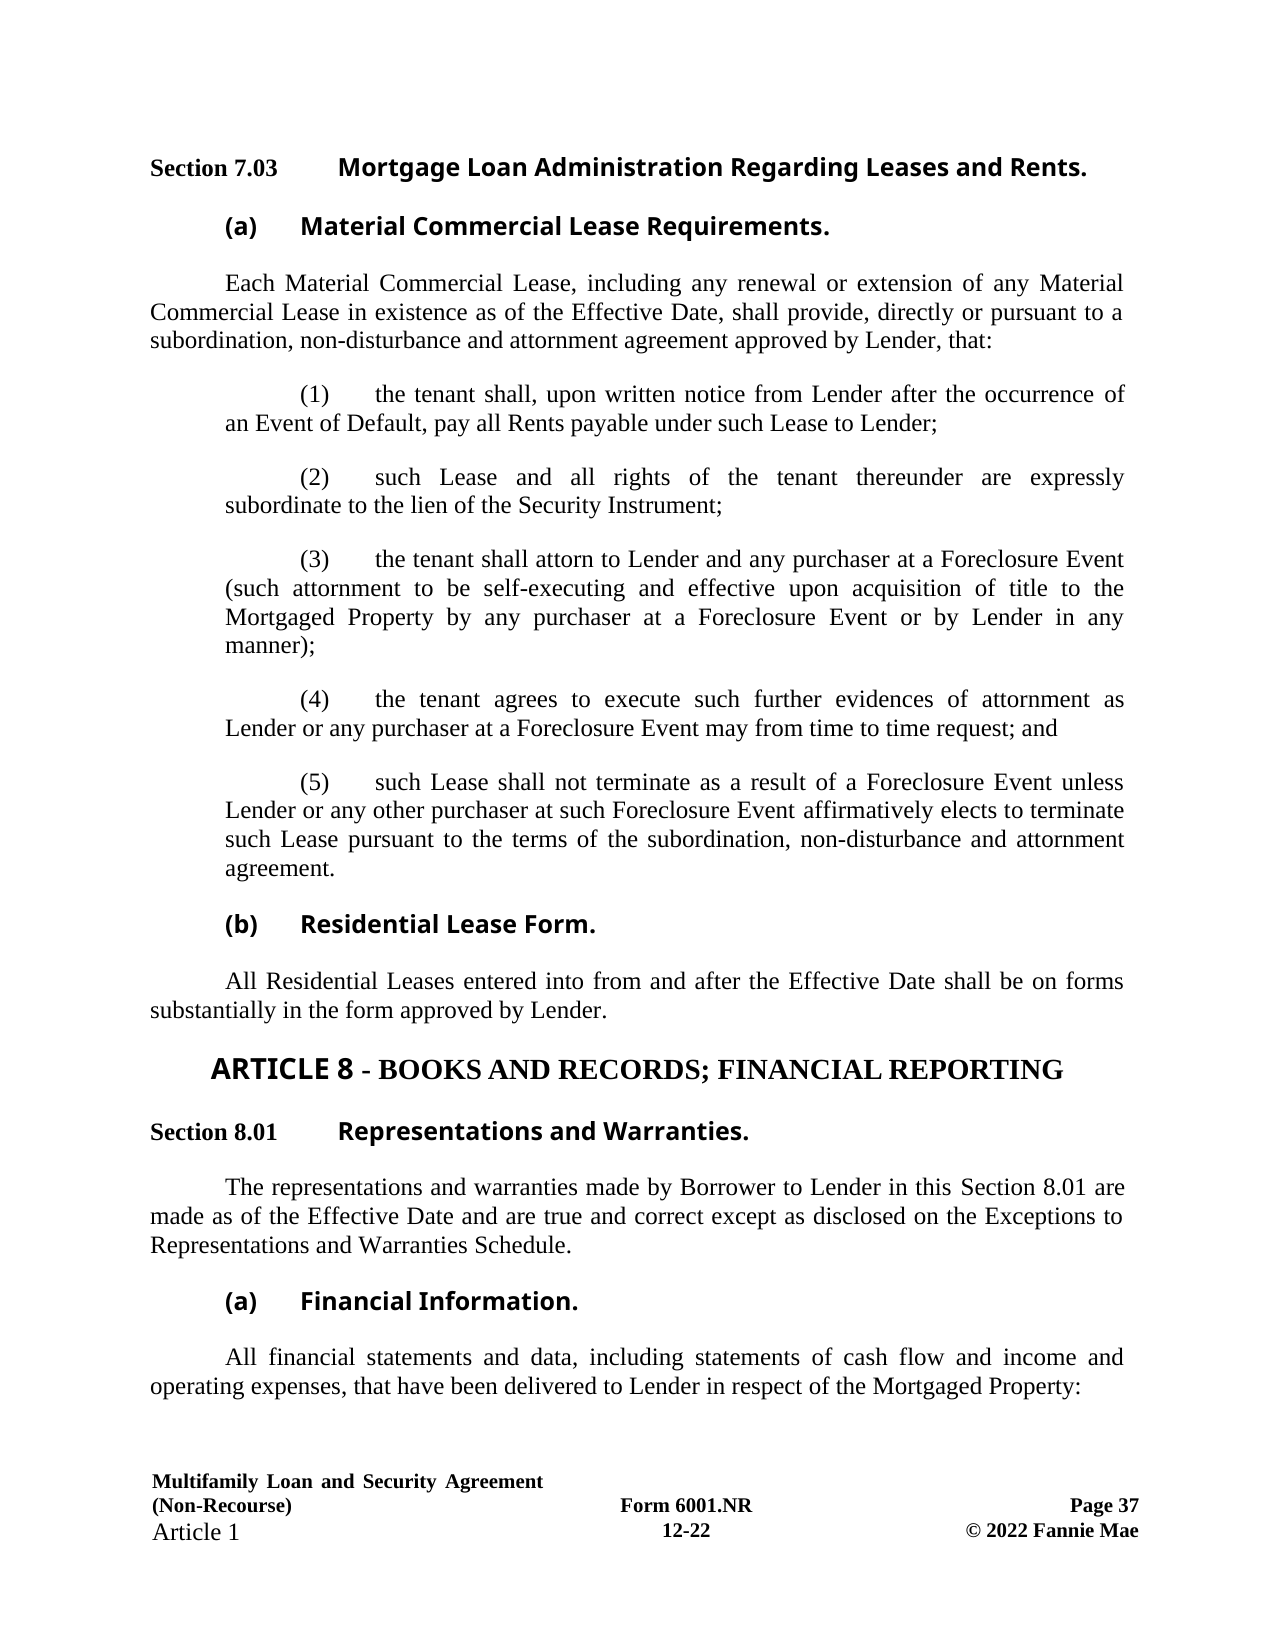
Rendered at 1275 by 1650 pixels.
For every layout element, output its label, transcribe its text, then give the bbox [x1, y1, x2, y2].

text Each Material Commercial Lease, including any renewal or extension of any Material Commercial Lease in existence as of the Effective Date, shall provide, directly or pursuant to a subordination, non-disturbance and attornment agreement approved by Lender, that: [150, 268, 1125, 354]
text All financial statements and data, including statements of cash flow and income and operating expenses, that have been delivered to Lender in respect of the Mortgaged Property: [150, 1342, 1125, 1400]
subtitle Material Commercial Lease Requirements. [150, 209, 1125, 243]
text All Residential Leases entered into from and after the Effective Date shall be on forms substantially in the form approved by Lender. [150, 966, 1125, 1023]
subtitle Financial Information. [150, 1283, 1125, 1317]
subtitle the tenant shall attorn to Lender and any purchaser at a Foreclosure Event (such attornment to be self-executing and effective upon acquisition of title to the Mortgaged Property by any purchaser at a Foreclosure Event or by Lender in any manner); [225, 544, 1125, 659]
subtitle such Lease shall not terminate as a result of a Foreclosure Event unless Lender or any other purchaser at such Foreclosure Event affirmatively elects to terminate such Lease pursuant to the terms of the subordination, non-disturbance and attornment agreement. [225, 767, 1125, 882]
subtitle Representations and Warranties. [150, 1113, 1125, 1147]
subtitle the tenant agrees to execute such further evidences of attornment as Lender or any purchaser at a Foreclosure Event may from time to time request; and [225, 684, 1125, 742]
subtitle Mortgage Loan Administration Regarding Leases and Rents. [150, 150, 1125, 184]
subtitle Residential Lease Form. [150, 907, 1125, 941]
subtitle - BOOKS AND RECORDS; [150, 1048, 1125, 1088]
subtitle the tenant shall, upon written notice from Lender after the occurrence of an Event of Default, pay all Rents payable under such Lease to Lender; [225, 379, 1125, 437]
text The representations and warranties made by Borrower to Lender in this Section 8.01 are made as of the Effective Date and are true and correct except as disclosed on the Exceptions to Representations and Warranties Schedule. [150, 1172, 1125, 1258]
subtitle such Lease and all rights of the tenant thereunder are expressly subordinate to the lien of the Security Instrument; [225, 462, 1125, 519]
